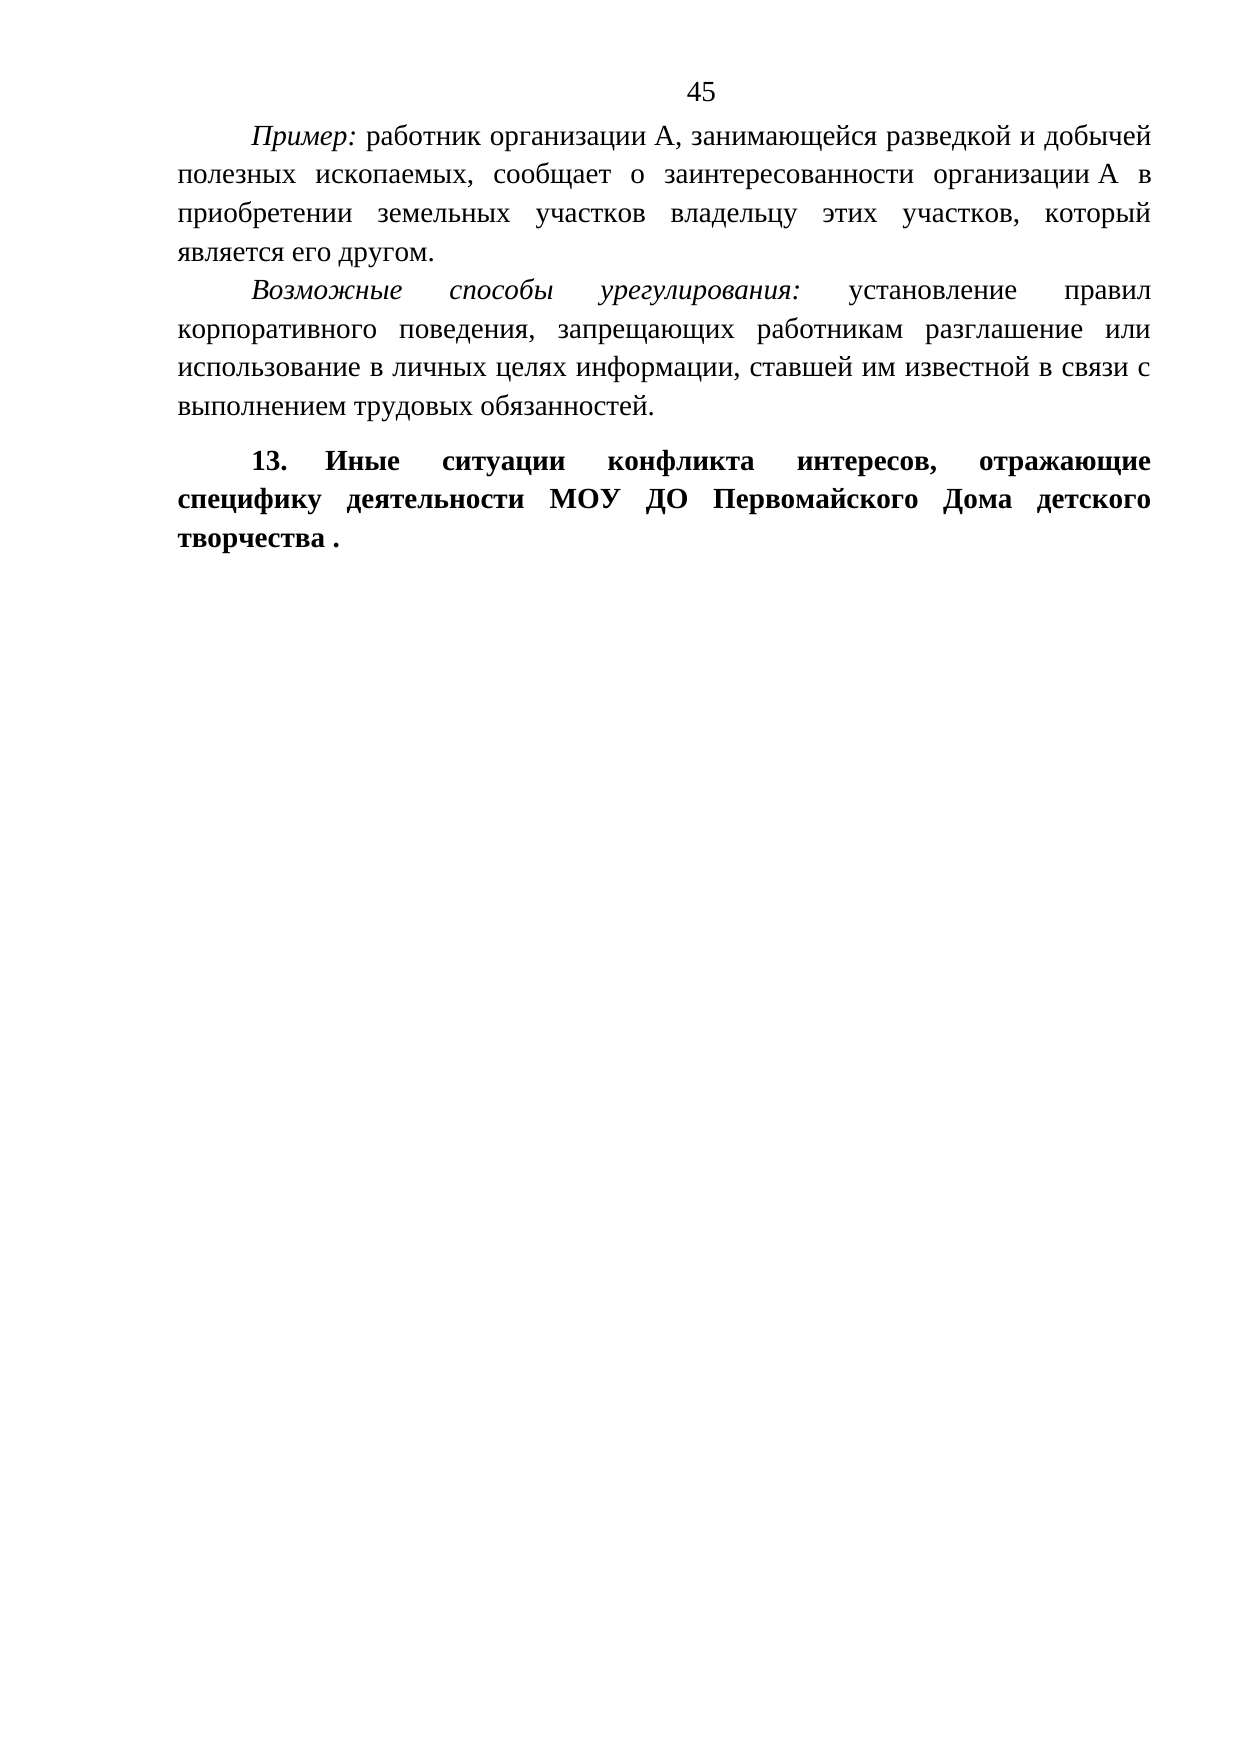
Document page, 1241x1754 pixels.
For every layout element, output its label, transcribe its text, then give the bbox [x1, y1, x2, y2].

text Пример: работник организации А, занимающейся разведкой и добычей полезных ископаемых, сообщает о заинтересованности организации А в приобретении земельных участков владельцу этих участков, который является его другом. [177, 118, 1152, 267]
list Иные ситуации конфликта интересов, отражающие специфику деятельности МОУ ДО Первомайского Дома детского творчества . [177, 443, 1152, 554]
text Возможные способы урегулирования: установление правил корпоративного поведения, запрещающих работникам разглашение или использование в личных целях информации, ставшей им известной в связи с выполнением трудовых обязанностей. [177, 272, 1152, 421]
